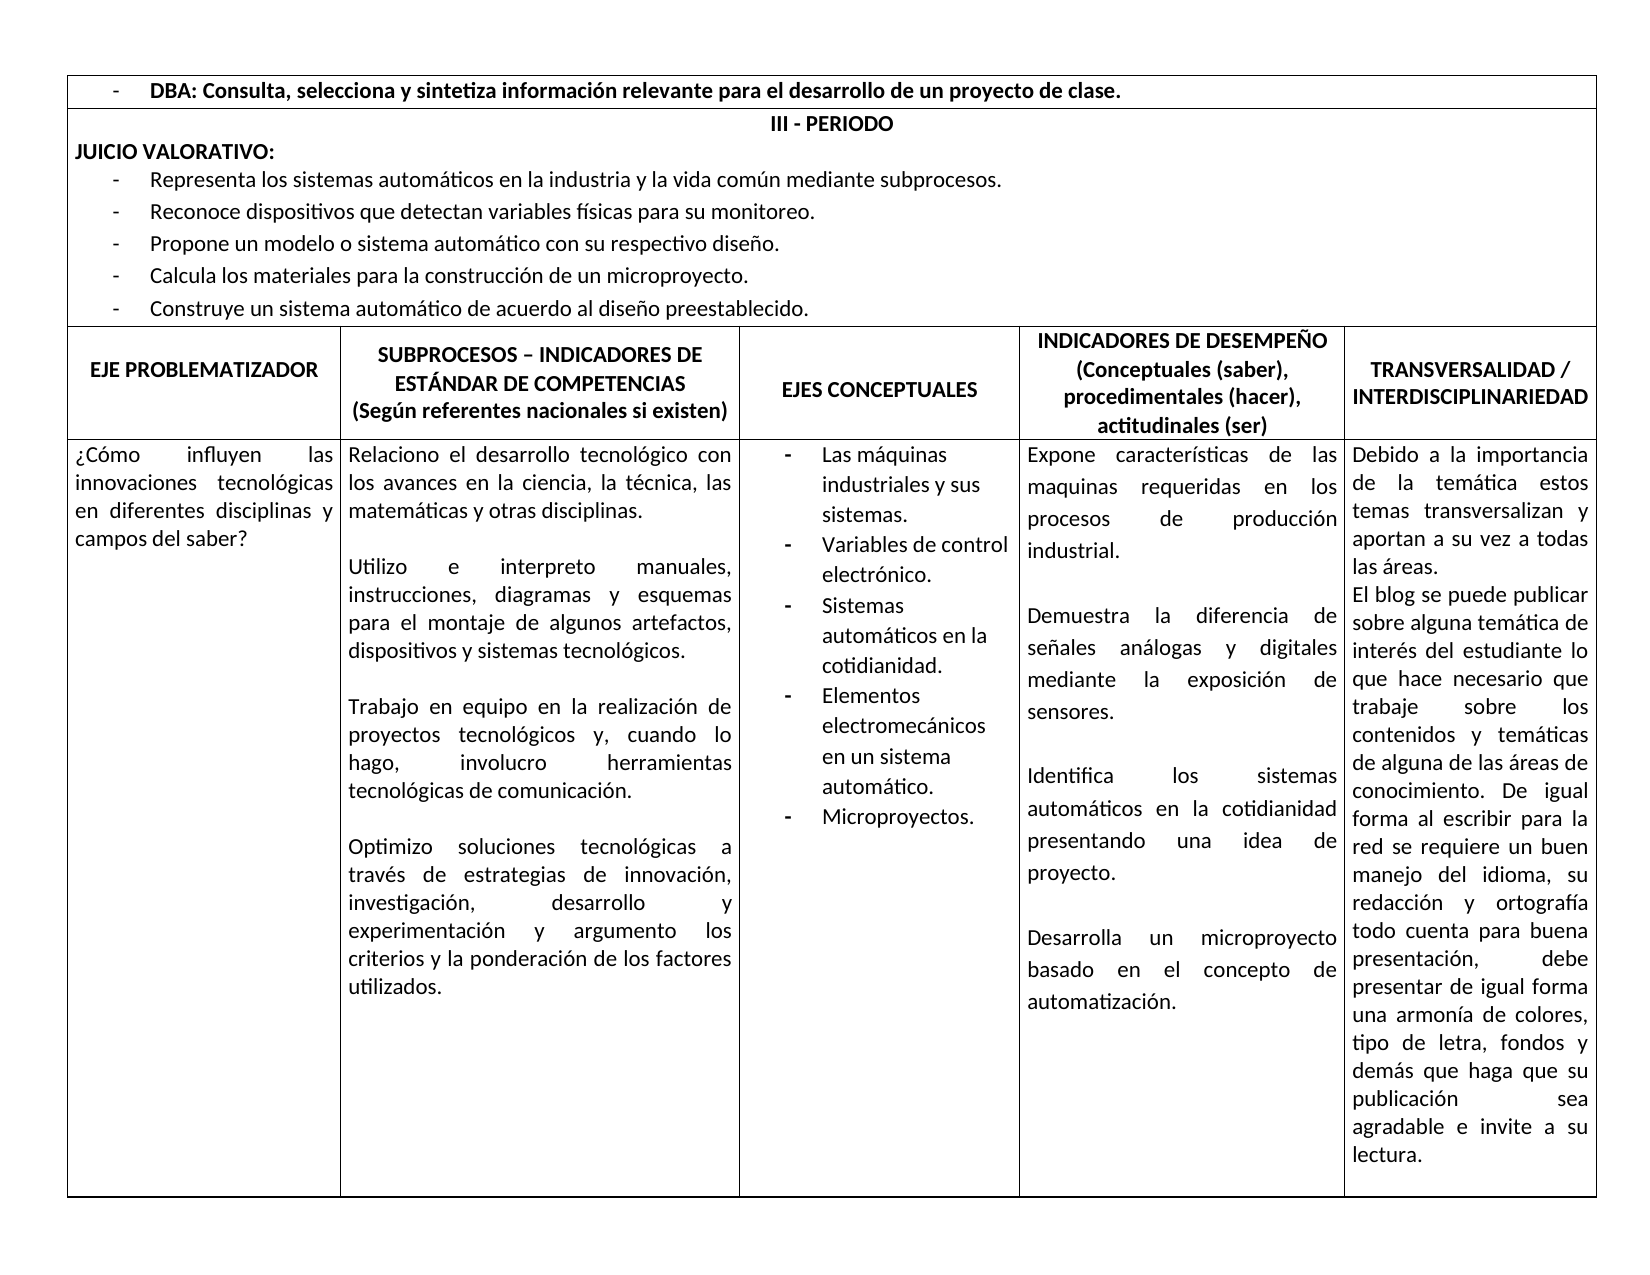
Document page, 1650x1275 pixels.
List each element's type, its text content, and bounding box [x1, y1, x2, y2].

table_cell TRANSVERSALIDAD / INTERDISCIPLINARIEDAD [1345, 327, 1596, 439]
table_cell SUBPROCESOS – INDICADORES DE ESTÁNDAR DE COMPETENCIAS (Según referentes nacionales si existen) [341, 327, 739, 439]
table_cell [740, 440, 1019, 1196]
table_cell INDICADORES DE DESEMPEÑO (Conceptuales (saber), procedimentales (hacer), actitudinales (ser) [1020, 327, 1344, 439]
table_cell EJES CONCEPTUALES [740, 327, 1019, 439]
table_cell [341, 440, 739, 1196]
table_cell III - PERIODO JUICIO VALORATIVO: Representa los sistemas automáticos en la industria y la vida común mediante subprocesos. Reconoce dispositivos que detectan variables físicas para su monitoreo. Propone un modelo o sistema automático con su respectivo diseño. Calcula los materiales para la construcción de un microproyecto. Construye un sistema automático de acuerdo al diseño preestablecido. [68, 109, 1596, 326]
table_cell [1345, 440, 1596, 1196]
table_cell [68, 440, 340, 1196]
table_cell EJE PROBLEMATIZADOR [68, 327, 340, 439]
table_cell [1020, 440, 1344, 1196]
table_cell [68, 76, 1596, 108]
